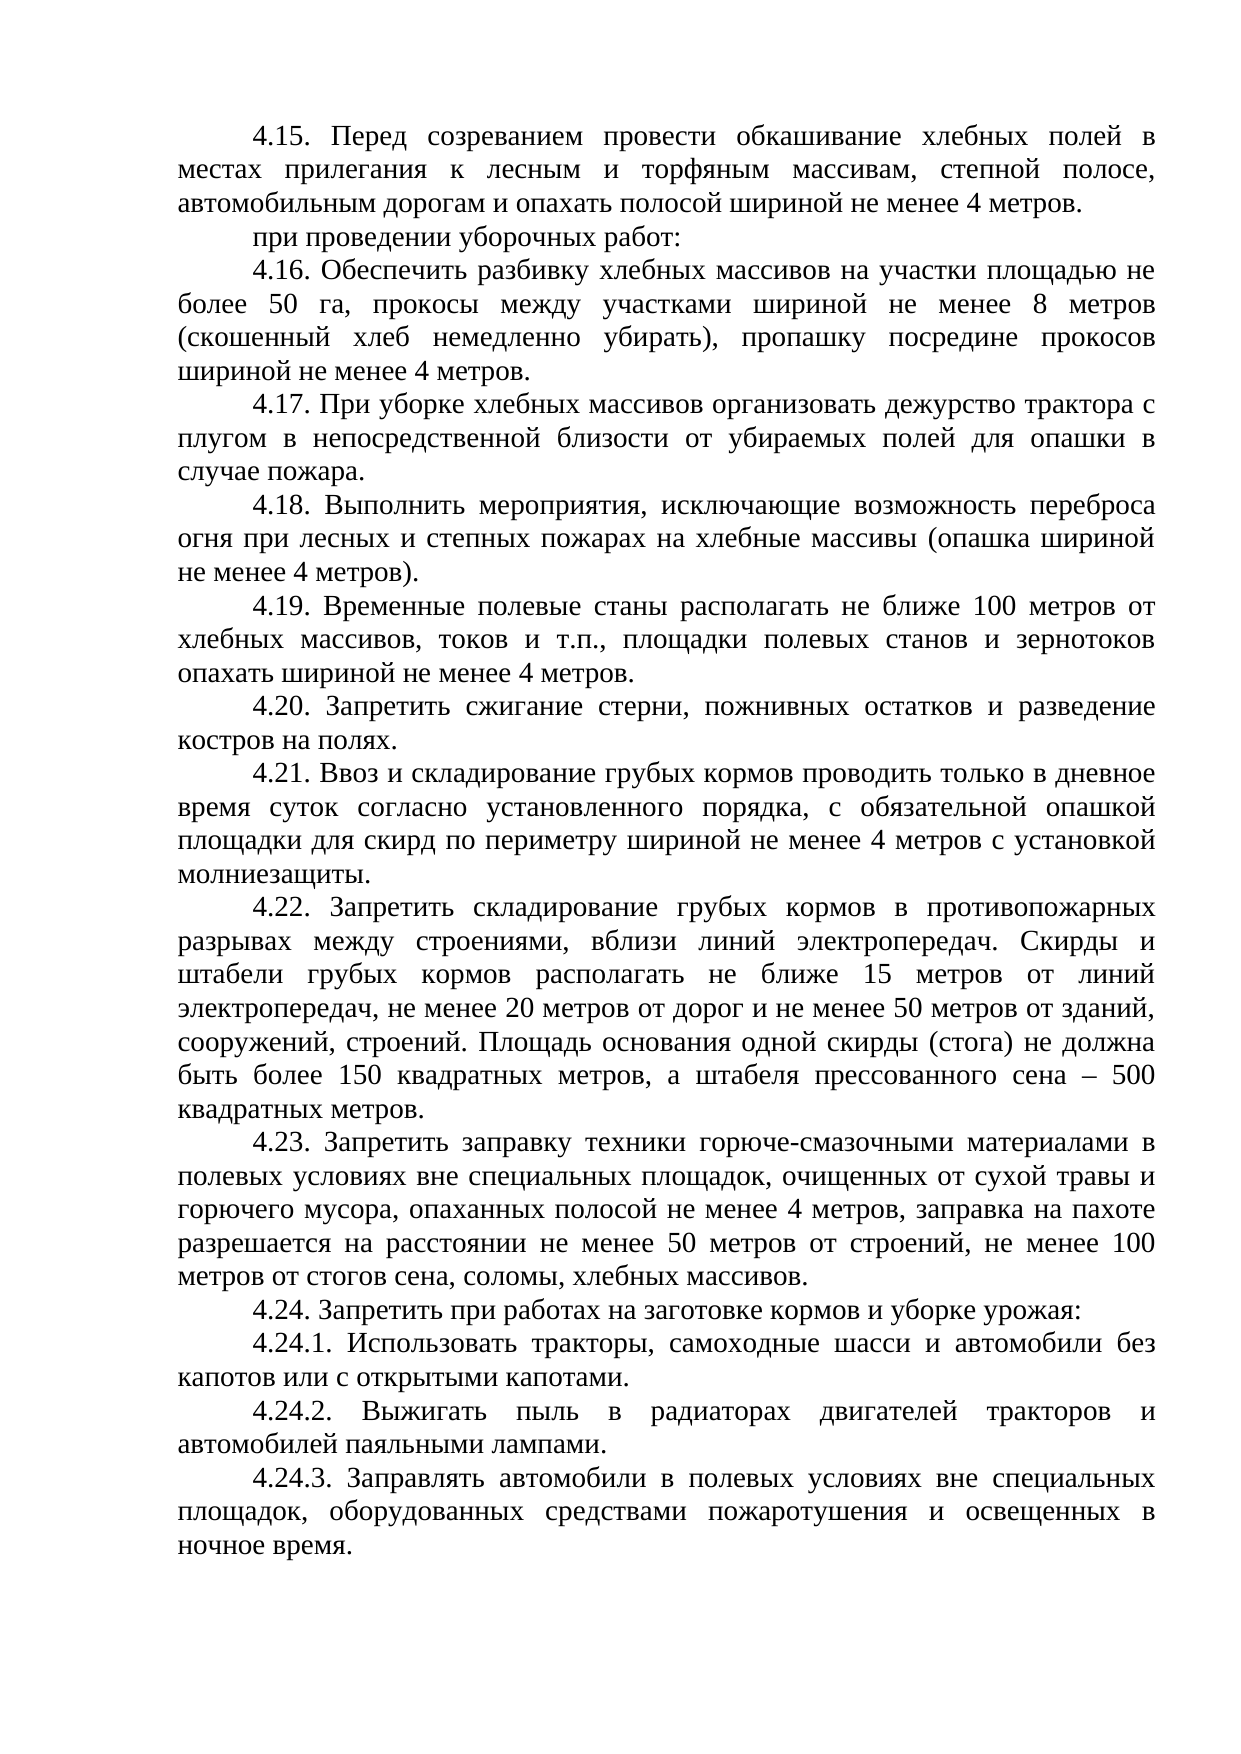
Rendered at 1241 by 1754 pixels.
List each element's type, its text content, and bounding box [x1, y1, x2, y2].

text 4.24.2. Выжигать пыль в радиаторах двигателей тракторов и автомобилей паяльными лампами. [177, 1393, 1156, 1460]
text 4.19. Временные полевые станы располагать не ближе от хлебных массивов, токов и т.п., площадки полевых станов и зернотоков опахать шириной не менее . [177, 588, 1156, 688]
text 4.22. Запретить складирование грубых кормов в противопожарных разрывах между строениями, вблизи линий электропередач. Скирды и штабели грубых кормов располагать не ближе от линий электропередач, не менее от дорог и не менее от зданий, сооружений, строений. Площадь основания одной скирды (стога) не должна быть более 150 квадратных метров, а штабеля прессованного сена – 500 квадратных метров. [177, 889, 1156, 1124]
text 4.18. Выполнить мероприятия, исключающие возможность переброса огня при лесных и степных пожарах на хлебные массивы (опашка шириной не менее ). [177, 487, 1156, 588]
text 4.21. Ввоз и складирование грубых кормов проводить только в дневное время суток согласно установленного порядка, с обязательной опашкой площадки для скирд по периметру шириной не менее с установкой молниезащиты. [177, 755, 1156, 889]
text 4.15. Перед созреванием провести обкашивание хлебных полей в местах прилегания к лесным и торфяным массивам, степной полосе, автомобильным дорогам и опахать полосой шириной не менее . [177, 118, 1156, 219]
text 4.24.1. Использовать тракторы, самоходные шасси и автомобили без капотов или с открытыми капотами. [177, 1326, 1156, 1393]
text 4.17. При уборке хлебных массивов организовать дежурство трактора с плугом в непосредственной близости от убираемых полей для опашки в случае пожара. [177, 386, 1156, 487]
text при проведении уборочных работ: [177, 219, 1156, 252]
text 4.16. Обеспечить разбивку хлебных массивов на участки площадью не более , прокосы между участками шириной не менее (скошенный хлеб немедленно убирать), пропашку посредине прокосов шириной не менее . [177, 252, 1156, 386]
text 4.24.3. Заправлять автомобили в полевых условиях вне специальных площадок, оборудованных средствами пожаротушения и освещенных в ночное время. [177, 1460, 1156, 1560]
text 4.24. Запретить при работах на заготовке кормов и уборке урожая: [177, 1292, 1156, 1326]
text 4.23. Запретить заправку техники горюче-смазочными материалами в полевых условиях вне специальных площадок, очищенных от сухой травы и горючего мусора, опаханных полосой не менее , заправка на пахоте разрешается на расстоянии не менее от строений, не менее от стогов сена, соломы, хлебных массивов. [177, 1124, 1156, 1292]
text 4.20. Запретить сжигание стерни, пожнивных остатков и разведение костров на полях. [177, 688, 1156, 755]
